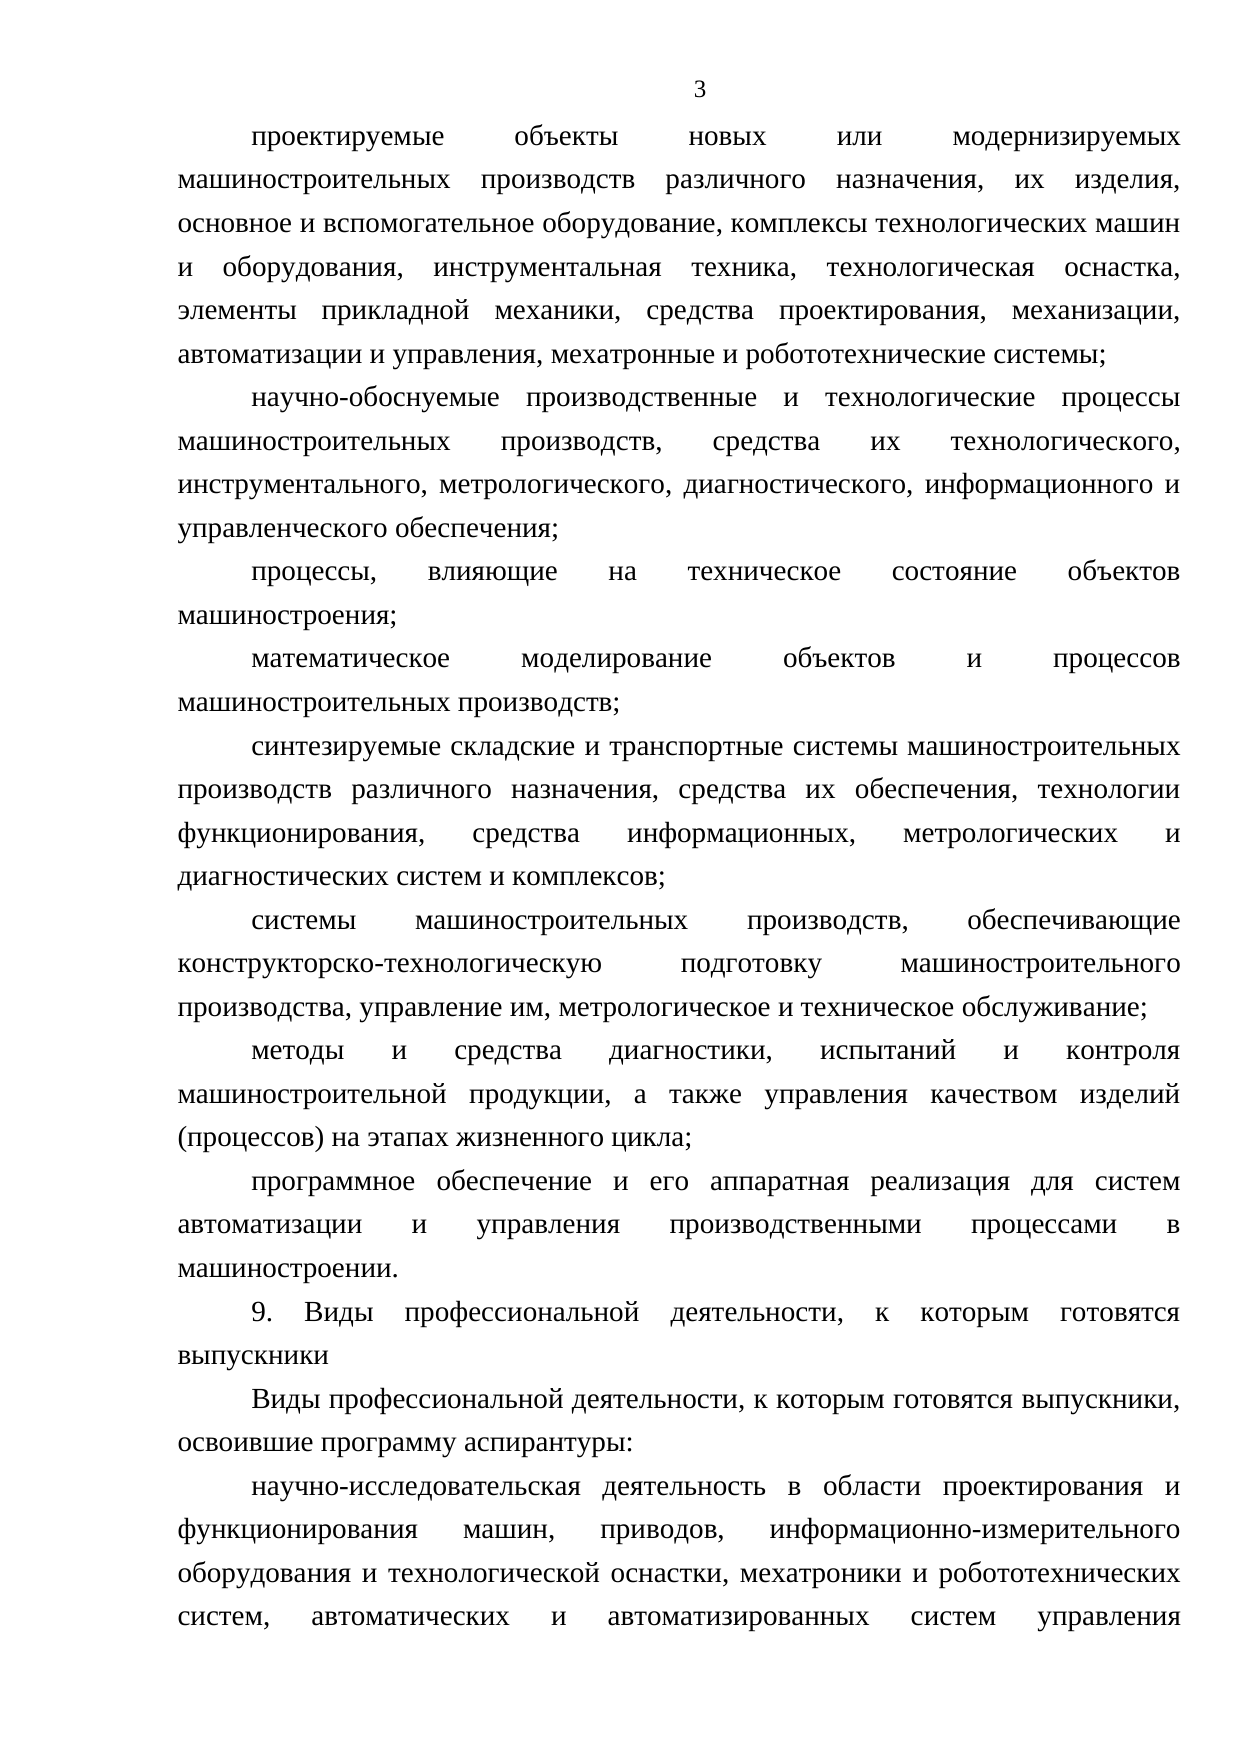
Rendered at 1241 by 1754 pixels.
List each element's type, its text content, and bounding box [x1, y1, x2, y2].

text математическое моделирование объектов и процессов машиностроительных производств; [177, 641, 1181, 718]
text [177, 1468, 1181, 1632]
text методы и средства диагностики, испытаний и контроля машиностроительной продукции, а также управления качеством изделий (процессов) на этапах жизненного цикла; [177, 1032, 1181, 1153]
text процессы, влияющие на техническое состояние объектов машиностроения; [177, 553, 1181, 631]
text научно-обоснуемые производственные и технологические процессы машиностроительных производств, средства их технологического, инструментального, метрологического, диагностического, информационного и управленческого обеспечения; [177, 379, 1181, 543]
text программное обеспечение и его аппаратная реализация для систем автоматизации и управления производственными процессами в машиностроении. [177, 1163, 1181, 1284]
text синтезируемые складские и транспортные системы машиностроительных производств различного назначения, средства их обеспечения, технологии функционирования, средства информационных, метрологических и диагностических систем и комплексов; [177, 728, 1181, 892]
text 9. Виды профессиональной деятельности, к которым готовятся выпускники [177, 1294, 1181, 1371]
text системы машиностроительных производств, обеспечивающие конструкторско-технологическую подготовку машиностроительного производства, управление им, метрологическое и техническое обслуживание; [177, 902, 1181, 1022]
text Виды профессиональной деятельности, к которым готовятся выпускники, освоившие программу аспирантуры: [177, 1381, 1181, 1458]
text проектируемые объекты новых или модернизируемых машиностроительных производств различного назначения, их изделия, основное и вспомогательное оборудование, комплексы технологических машин и оборудования, инструментальная техника, технологическая оснастка, элементы прикладной механики, средства проектирования, механизации, автоматизации и управления, мехатронные и робототехнические системы; [177, 118, 1181, 369]
